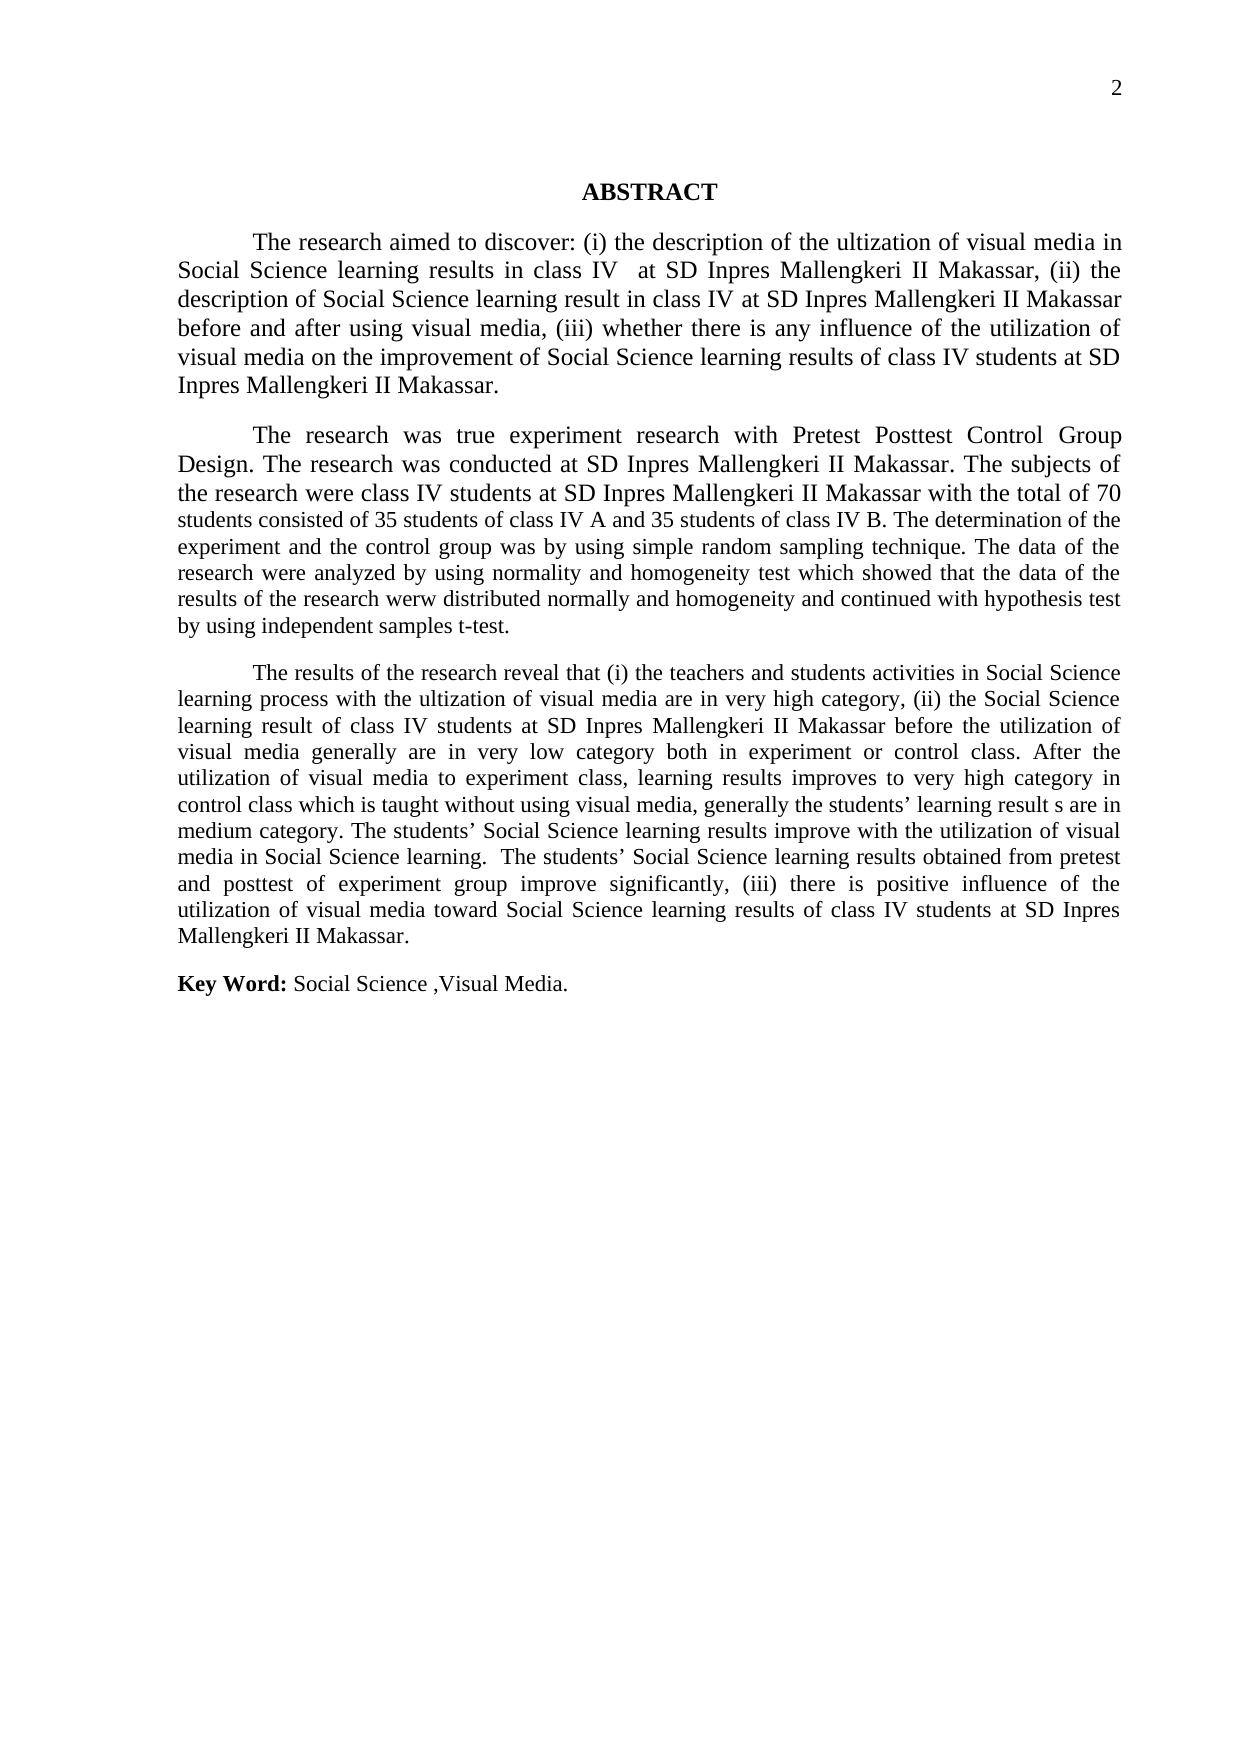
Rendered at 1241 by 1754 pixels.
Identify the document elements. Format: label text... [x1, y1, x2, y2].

text ABSTRACT [177, 177, 1122, 206]
text The results of the research reveal that (i) the teachers and students activities in Social Science learning process with the ultization of visual media are in very high category, (ii) the Social Science learning result of class IV students at SD Inpres Mallengkeri II Makassar before the utilization of visual media generally are in very low category both in experiment or control class. After the utilization of visual media to experiment class, learning results improves to very high category in control class which is taught without using visual media, generally the students’ learning result s are in medium category. The students’ Social Science learning results improve with the utilization of visual media in Social Science learning. The students’ Social Science learning results obtained from pretest and posttest of experiment group improve significantly, (iii) there is positive influence of the utilization of visual media toward Social Science learning results of class IV students at SD Inpres Mallengkeri II Makassar. [177, 659, 1122, 949]
text The research was true experiment research with Pretest Posttest Control Group Design. The research was conducted at SD Inpres Mallengkeri II Makassar. The subjects of the research were class IV students at SD Inpres Mallengkeri II Makassar with the total of 70 students consisted of 35 students of class IV A and 35 students of class IV B. The determination of the experiment and the control group was by using simple random sampling technique. The data of the research were analyzed by using normality and homogeneity test which showed that the data of the results of the research werw distributed normally and homogeneity and continued with hypothesis test by using independent samples t-test. [177, 420, 1122, 638]
text Key Word: Social Science ,Visual Media. [177, 970, 1122, 996]
text The research aimed to discover: (i) the description of the ultization of visual media in Social Science learning results in class IV at SD Inpres Mallengkeri II Makassar, (ii) the description of Social Science learning result in class IV at SD Inpres Mallengkeri II Makassar before and after using visual media, (iii) whether there is any influence of the utilization of visual media on the improvement of Social Science learning results of class IV students at SD Inpres Mallengkeri II Makassar. [177, 227, 1122, 399]
